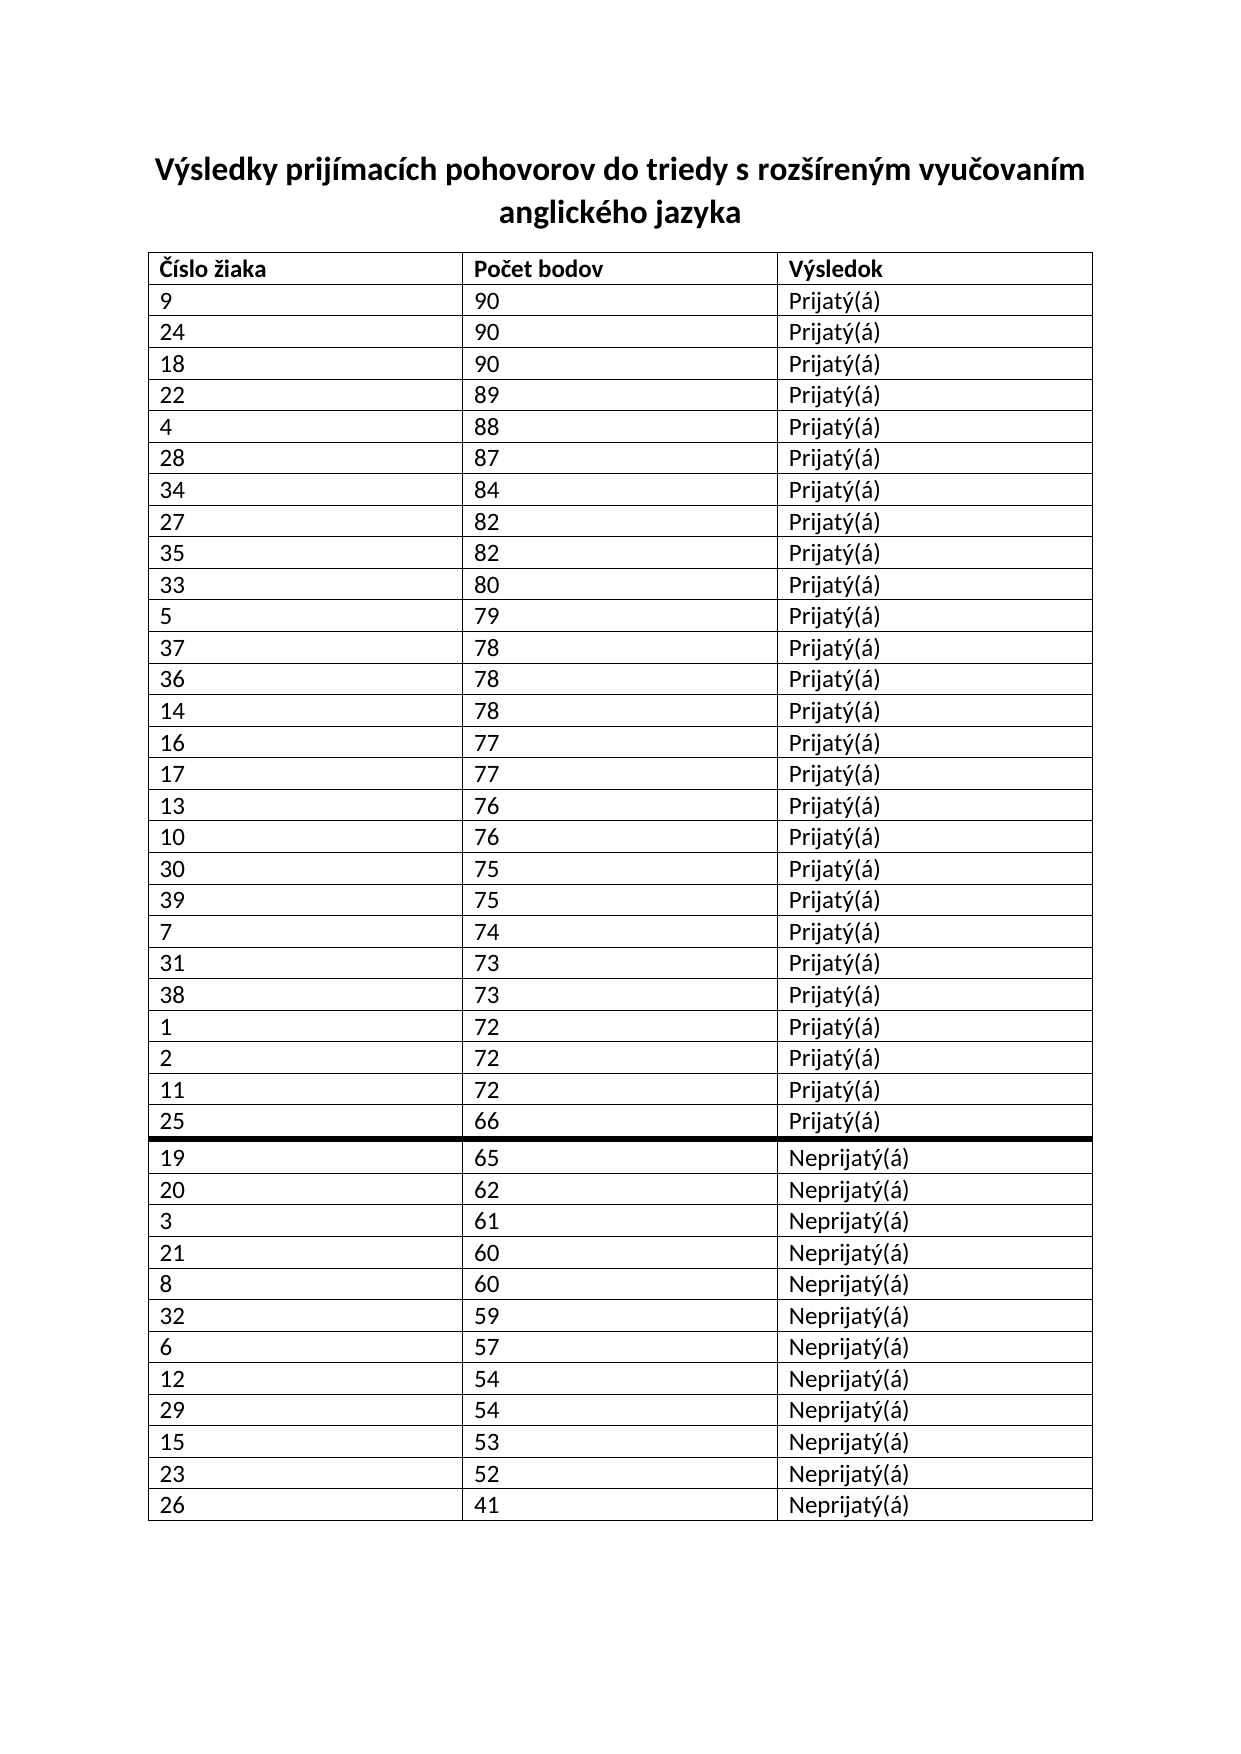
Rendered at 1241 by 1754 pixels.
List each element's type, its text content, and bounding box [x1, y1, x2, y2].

table_cell Prijatý(á) [778, 916, 1092, 947]
table_cell 33 [149, 569, 462, 599]
table_cell Prijatý(á) [778, 348, 1092, 378]
table_cell Prijatý(á) [778, 316, 1092, 347]
table_cell 60 [463, 1237, 777, 1267]
table_cell 27 [149, 506, 462, 536]
table_cell 21 [149, 1237, 462, 1267]
table_cell 11 [149, 1074, 462, 1104]
table_cell 72 [463, 1074, 777, 1104]
table_cell Prijatý(á) [778, 758, 1092, 789]
table_cell 9 [149, 285, 462, 315]
table_cell 90 [463, 348, 777, 378]
table_cell 90 [463, 285, 777, 315]
table_cell 74 [463, 916, 777, 947]
table_header Počet bodov [463, 253, 777, 284]
table_cell 20 [149, 1174, 462, 1204]
table_cell 62 [463, 1174, 777, 1204]
table_cell Prijatý(á) [778, 443, 1092, 473]
table_cell 78 [463, 632, 777, 662]
table_cell 75 [463, 853, 777, 883]
table_cell Prijatý(á) [778, 853, 1092, 883]
table_cell 73 [463, 948, 777, 978]
table_cell 3 [149, 1205, 462, 1236]
text Výsledky prijímacích pohovorov do triedy s rozšíreným vyučovaním anglického jazyka [148, 148, 1093, 232]
table_cell Neprijatý(á) [778, 1458, 1092, 1488]
table_cell Prijatý(á) [778, 411, 1092, 442]
table_cell 84 [463, 474, 777, 505]
table_cell 89 [463, 380, 777, 410]
table_cell 5 [149, 600, 462, 631]
table_cell 90 [463, 316, 777, 347]
table_cell 65 [463, 1142, 777, 1173]
table_cell 10 [149, 821, 462, 852]
table_cell 59 [463, 1300, 777, 1331]
table_cell 72 [463, 1011, 777, 1041]
table_cell 78 [463, 695, 777, 726]
table_cell 66 [463, 1105, 777, 1136]
table_cell 80 [463, 569, 777, 599]
table_cell 60 [463, 1269, 777, 1299]
table_cell 17 [149, 758, 462, 789]
table_cell 30 [149, 853, 462, 883]
table_cell Prijatý(á) [778, 979, 1092, 1010]
table_cell Prijatý(á) [778, 821, 1092, 852]
table_cell Prijatý(á) [778, 1105, 1092, 1136]
table_header Výsledok [778, 253, 1092, 284]
table_cell 8 [149, 1269, 462, 1299]
table_cell 37 [149, 632, 462, 662]
table_cell Neprijatý(á) [778, 1174, 1092, 1204]
table_cell 87 [463, 443, 777, 473]
table_cell 41 [463, 1489, 777, 1520]
table_cell 18 [149, 348, 462, 378]
table_cell 54 [463, 1363, 777, 1394]
table_cell Prijatý(á) [778, 695, 1092, 726]
table_cell 61 [463, 1205, 777, 1236]
table_cell 7 [149, 916, 462, 947]
table_cell 75 [463, 885, 777, 915]
table_cell 14 [149, 695, 462, 726]
table_cell Prijatý(á) [778, 1074, 1092, 1104]
table_cell 15 [149, 1426, 462, 1457]
table_cell Neprijatý(á) [778, 1395, 1092, 1425]
table_cell Prijatý(á) [778, 727, 1092, 757]
table_cell 88 [463, 411, 777, 442]
table_cell 73 [463, 979, 777, 1010]
table_cell 57 [463, 1332, 777, 1362]
table_cell Neprijatý(á) [778, 1205, 1092, 1236]
table_cell Prijatý(á) [778, 664, 1092, 694]
table_cell 12 [149, 1363, 462, 1394]
table_cell Prijatý(á) [778, 569, 1092, 599]
table_cell 82 [463, 537, 777, 568]
table_cell 31 [149, 948, 462, 978]
table_cell 52 [463, 1458, 777, 1488]
table_cell 6 [149, 1332, 462, 1362]
table_cell 26 [149, 1489, 462, 1520]
table_cell Prijatý(á) [778, 790, 1092, 820]
table_cell Prijatý(á) [778, 285, 1092, 315]
table_cell Neprijatý(á) [778, 1300, 1092, 1331]
table_cell 32 [149, 1300, 462, 1331]
table_cell Neprijatý(á) [778, 1269, 1092, 1299]
table_cell Neprijatý(á) [778, 1489, 1092, 1520]
table_cell 34 [149, 474, 462, 505]
table_cell 77 [463, 727, 777, 757]
table_cell Neprijatý(á) [778, 1237, 1092, 1267]
table_cell 39 [149, 885, 462, 915]
table_cell Prijatý(á) [778, 632, 1092, 662]
table_cell Neprijatý(á) [778, 1363, 1092, 1394]
table_header Číslo žiaka [149, 253, 462, 284]
table_cell 35 [149, 537, 462, 568]
table_cell Prijatý(á) [778, 948, 1092, 978]
table_cell 25 [149, 1105, 462, 1136]
table_cell 4 [149, 411, 462, 442]
table_cell 79 [463, 600, 777, 631]
table_cell 78 [463, 664, 777, 694]
table_cell Prijatý(á) [778, 506, 1092, 536]
table_cell Prijatý(á) [778, 1011, 1092, 1041]
table_cell Neprijatý(á) [778, 1426, 1092, 1457]
table_cell 36 [149, 664, 462, 694]
table_cell 29 [149, 1395, 462, 1425]
table_cell Neprijatý(á) [778, 1332, 1092, 1362]
table_cell 16 [149, 727, 462, 757]
table_cell 13 [149, 790, 462, 820]
table_cell 23 [149, 1458, 462, 1488]
table_cell 82 [463, 506, 777, 536]
table_cell 2 [149, 1042, 462, 1073]
table_cell 76 [463, 821, 777, 852]
table_cell Neprijatý(á) [778, 1142, 1092, 1173]
table_cell 53 [463, 1426, 777, 1457]
table_cell 28 [149, 443, 462, 473]
table_cell 72 [463, 1042, 777, 1073]
table_cell Prijatý(á) [778, 537, 1092, 568]
table_cell Prijatý(á) [778, 600, 1092, 631]
table_cell 54 [463, 1395, 777, 1425]
table_cell Prijatý(á) [778, 1042, 1092, 1073]
table_cell Prijatý(á) [778, 474, 1092, 505]
table_cell 22 [149, 380, 462, 410]
table_cell 19 [149, 1142, 462, 1173]
table_cell 77 [463, 758, 777, 789]
table_cell 38 [149, 979, 462, 1010]
table_cell Prijatý(á) [778, 380, 1092, 410]
table_cell 24 [149, 316, 462, 347]
table_cell Prijatý(á) [778, 885, 1092, 915]
table_cell 76 [463, 790, 777, 820]
table_cell 1 [149, 1011, 462, 1041]
